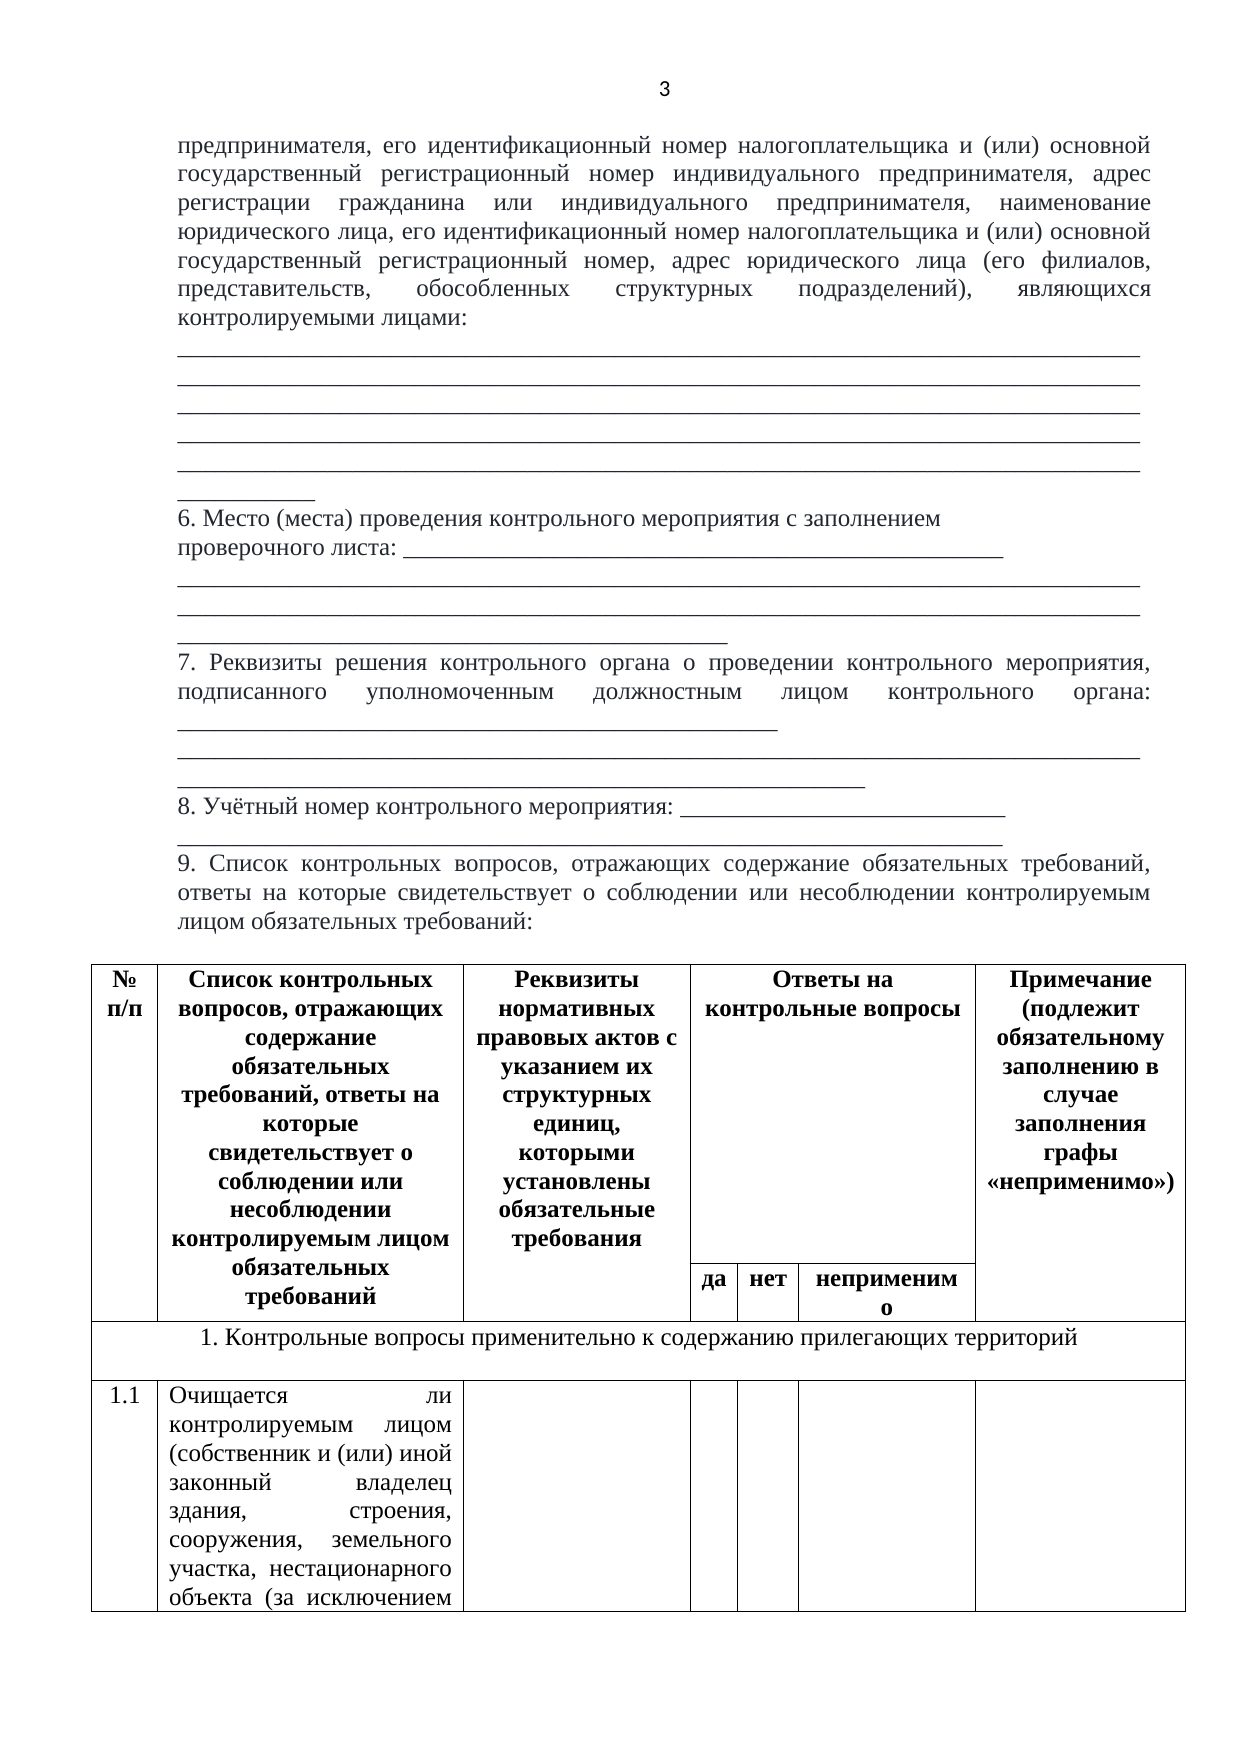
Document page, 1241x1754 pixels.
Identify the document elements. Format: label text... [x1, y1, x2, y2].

table_cell 1. Контрольные вопросы применительно к содержанию прилегающих территорий [92, 1322, 1185, 1379]
table_header Реквизиты нормативных правовых актов с указанием их структурных единиц, которыми установлены обязательные требования [464, 965, 690, 1321]
table_cell [976, 1381, 1185, 1611]
table_cell [738, 1381, 798, 1611]
text ____________________________________________________________________________________________________________________________________________________________________________________________________________________________________________________________________________________________________________________________________________________________________________________________________________ [177, 331, 1152, 503]
text ____________________________________________________________________________________________________________________________________ [177, 733, 1152, 791]
text __________________________________________________________________ [177, 820, 1152, 848]
text 9. Список контрольных вопросов, отражающих содержание обязательных требований, ответы на которые свидетельствует о соблюдении или несоблюдении контролируемым лицом обязательных требований: [177, 848, 1152, 935]
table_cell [464, 1381, 690, 1611]
text проверочного листа: ________________________________________________ [177, 532, 1152, 561]
table_cell [691, 1381, 737, 1611]
table_header Примечание (подлежит обязательному заполнению в случае заполнения графы «неприменимо») [976, 965, 1185, 1321]
table_cell 1.1 [92, 1381, 157, 1611]
table_header № п/п [92, 965, 157, 1321]
text 6. Место (места) проведения контрольного мероприятия с заполнением [177, 503, 1152, 532]
text ______________________________________________________________________________________________________________________________________________________________________________________________________ [177, 561, 1152, 647]
table_header Список контрольных вопросов, отражающих содержание обязательных требований, ответы на которые свидетельствует о соблюдении или несоблюдении контролируемым лицом обязательных требований [158, 965, 463, 1321]
table_cell неприменимо [799, 1264, 975, 1321]
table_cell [158, 1381, 463, 1611]
text 8. Учётный номер контрольного мероприятия: __________________________ [177, 791, 1152, 820]
table_cell [799, 1381, 975, 1611]
text предпринимателя, его идентификационный номер налогоплательщика и (или) основной государственный регистрационный номер индивидуального предпринимателя, адрес регистрации гражданина или индивидуального предпринимателя, наименование юридического лица, его идентификационный номер налогоплательщика и (или) основной государственный регистрационный номер, адрес юридического лица (его филиалов, представительств, обособленных структурных подразделений), являющихся контролируемыми лицами: [177, 130, 1152, 331]
table_cell нет [738, 1264, 798, 1321]
table_cell да [691, 1264, 737, 1321]
text 7. Реквизиты решения контрольного органа о проведении контрольного мероприятия, подписанного уполномоченным должностным лицом контрольного органа: ________________________________________________ [177, 647, 1152, 733]
table_header Ответы на контрольные вопросы [691, 965, 975, 1262]
